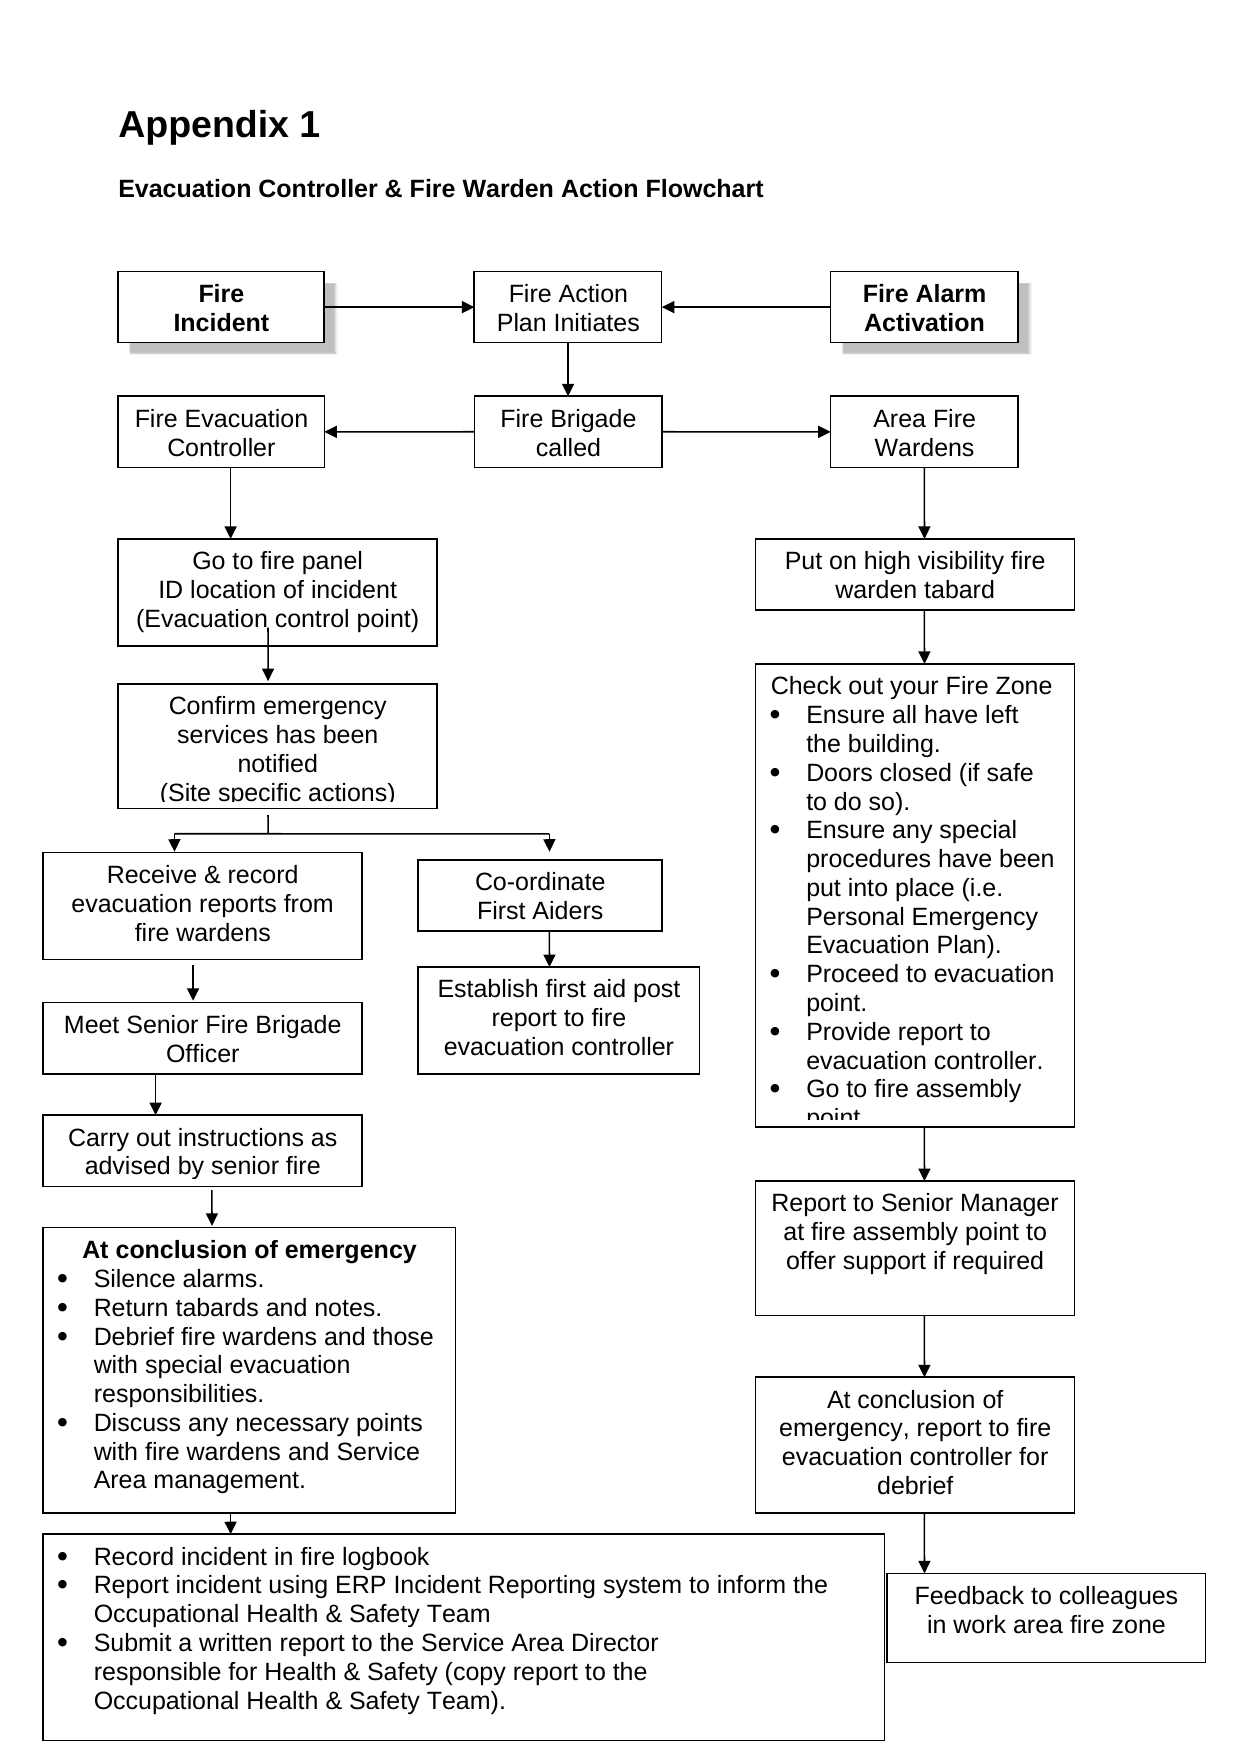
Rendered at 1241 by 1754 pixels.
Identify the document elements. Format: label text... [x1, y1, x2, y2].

text Evacuation Controller & Fire Warden Action Flowchart [118, 174, 1122, 203]
text Appendix 1 [118, 103, 1122, 146]
